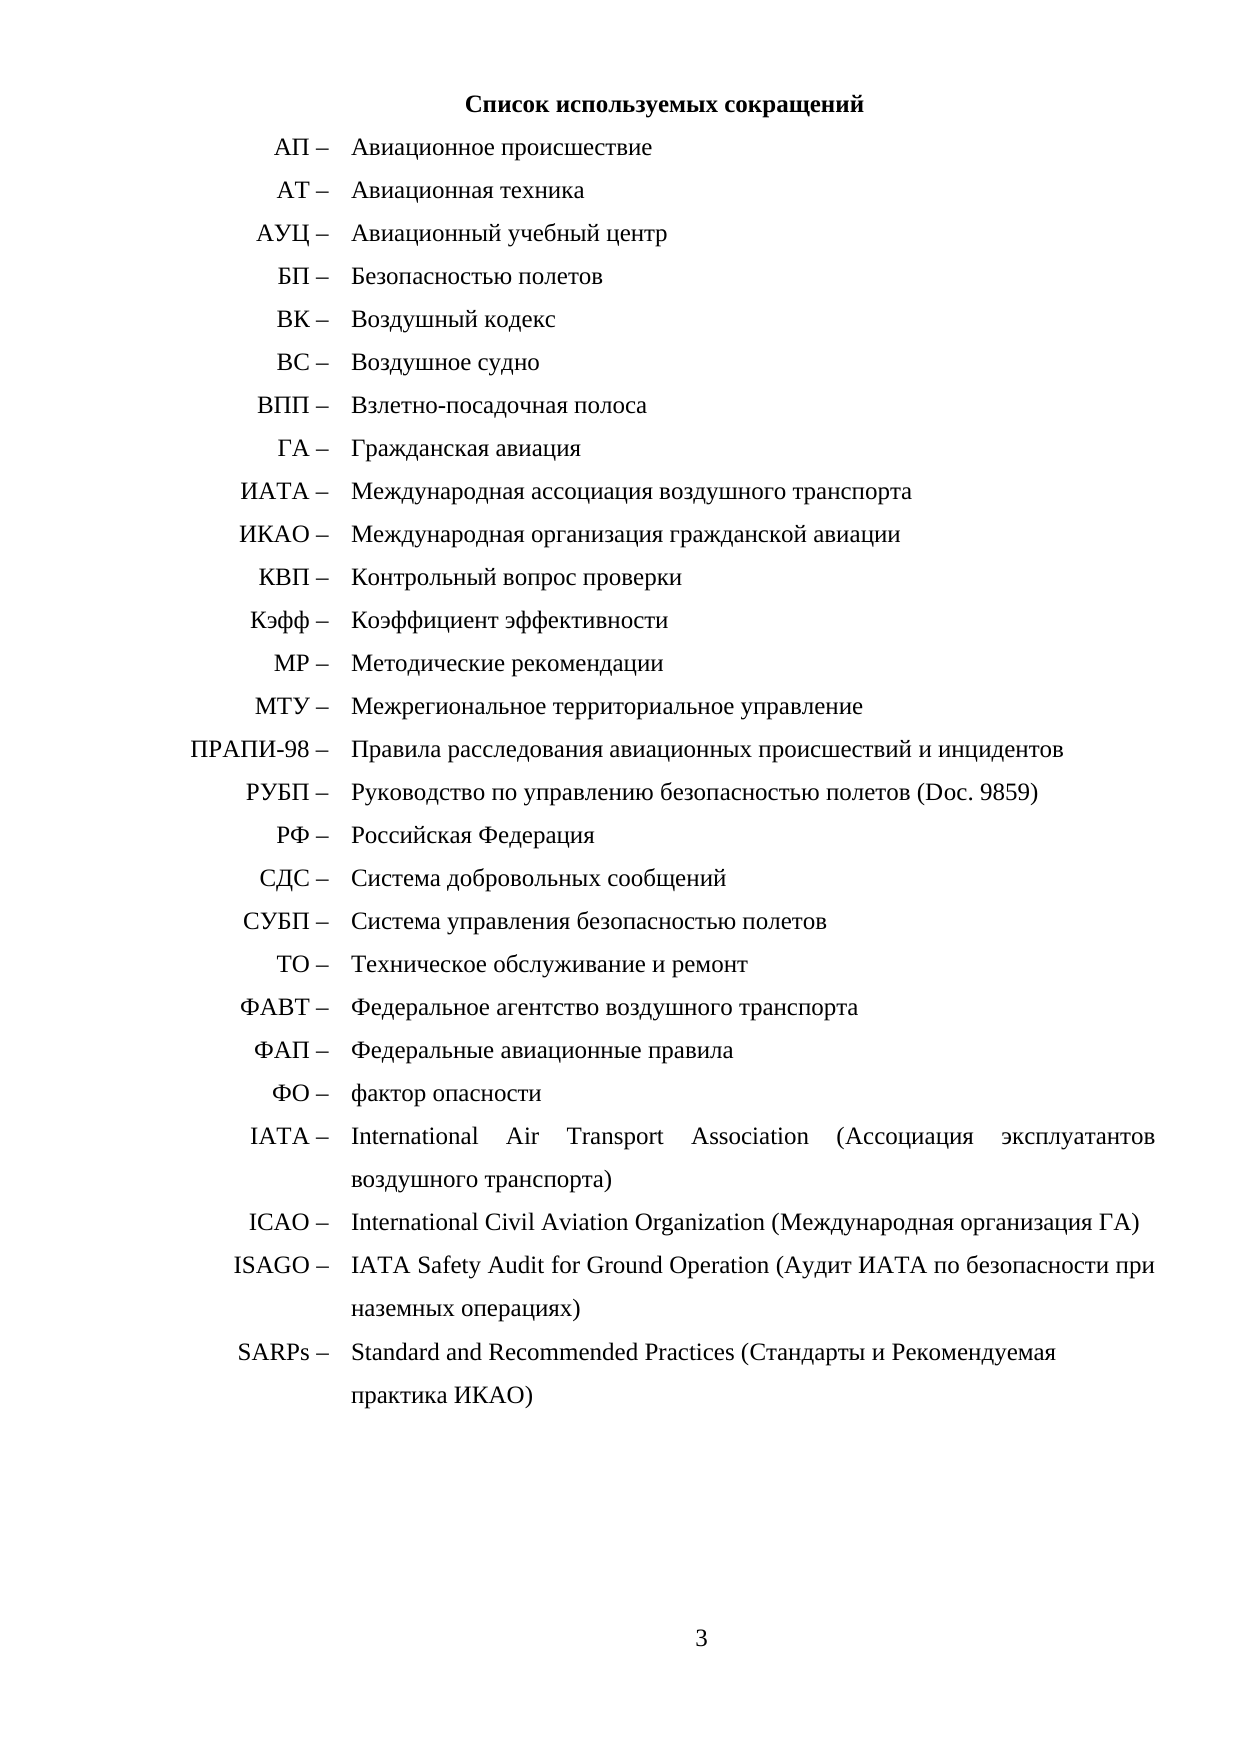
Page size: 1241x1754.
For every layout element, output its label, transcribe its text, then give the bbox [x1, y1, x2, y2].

table_cell Воздушный кодекс [340, 304, 1167, 347]
table_cell ВС – [166, 347, 339, 390]
table_cell Федеральное агентство воздушного транспорта [340, 992, 1167, 1035]
table_cell Правила расследования авиационных происшествий и инцидентов [340, 734, 1167, 777]
table_cell Техническое обслуживание и ремонт [340, 949, 1167, 992]
table_header АП – [166, 132, 339, 175]
table_cell Система добровольных сообщений [340, 863, 1167, 906]
table_cell ГА – [166, 433, 339, 476]
table_cell IATA – [166, 1121, 339, 1207]
text Список используемых сокращений [177, 89, 1152, 117]
table_cell ТО – [166, 949, 339, 992]
table_cell СУБП – [166, 906, 339, 949]
table_cell Методические рекомендации [340, 648, 1167, 691]
table_cell Коэффициент эффективности [340, 605, 1167, 648]
table_cell Контрольный вопрос проверки [340, 562, 1167, 605]
table_cell ИКАО – [166, 519, 339, 562]
table_cell РУБП – [166, 777, 339, 820]
table_cell ICAO – [166, 1208, 339, 1250]
table_cell ВК – [166, 304, 339, 347]
table_cell Руководство по управлению безопасностью полетов (Doc. 9859) [340, 777, 1167, 820]
table_cell ISAGO – [166, 1250, 339, 1337]
table_cell International Civil Aviation Organization (Международная организация ГА) [340, 1208, 1167, 1250]
table_header Авиационное происшествие [340, 132, 1167, 175]
table_cell РФ – [166, 820, 339, 863]
table_cell Межрегиональное территориальное управление [340, 691, 1167, 734]
table_cell Кэфф – [166, 605, 339, 648]
table_cell ФО – [166, 1078, 339, 1121]
table_cell ФАВТ – [166, 992, 339, 1035]
table_cell ВПП – [166, 390, 339, 433]
table_cell Воздушное судно [340, 347, 1167, 390]
table_cell SARPs – [166, 1337, 339, 1423]
table_cell Российская Федерация [340, 820, 1167, 863]
table_cell АУЦ – [166, 218, 339, 261]
table_cell КВП – [166, 562, 339, 605]
table_cell Авиационный учебный центр [340, 218, 1167, 261]
table_cell ПРАПИ-98 – [166, 734, 339, 777]
table_cell Авиационная техника [340, 175, 1167, 218]
table_cell БП – [166, 261, 339, 304]
table_cell Standard and Recommended Practices (Стандарты и Рекомендуемая практика ИКАО) [340, 1337, 1167, 1423]
table_cell ФАП – [166, 1035, 339, 1078]
table_cell фактор опасности [340, 1078, 1167, 1121]
table_cell СДС – [166, 863, 339, 906]
table_cell Международная организация гражданской авиации [340, 519, 1167, 562]
table_cell АТ – [166, 175, 339, 218]
table_cell МР – [166, 648, 339, 691]
table_cell Международная ассоциация воздушного транспорта [340, 476, 1167, 519]
table_cell Гражданская авиация [340, 433, 1167, 476]
table_cell ИАТА – [166, 476, 339, 519]
table_cell МТУ – [166, 691, 339, 734]
table_cell International Air Transport Association (Ассоциация эксплуатантов воздушного транспорта) [340, 1121, 1167, 1207]
table_cell Система управления безопасностью полетов [340, 906, 1167, 949]
table_cell Безопасностью полетов [340, 261, 1167, 304]
table_cell Взлетно-посадочная полоса [340, 390, 1167, 433]
table_cell IATA Safety Audit for Ground Operation (Аудит ИАТА по безопасности при наземных операциях) [340, 1250, 1167, 1337]
table_cell Федеральные авиационные правила [340, 1035, 1167, 1078]
